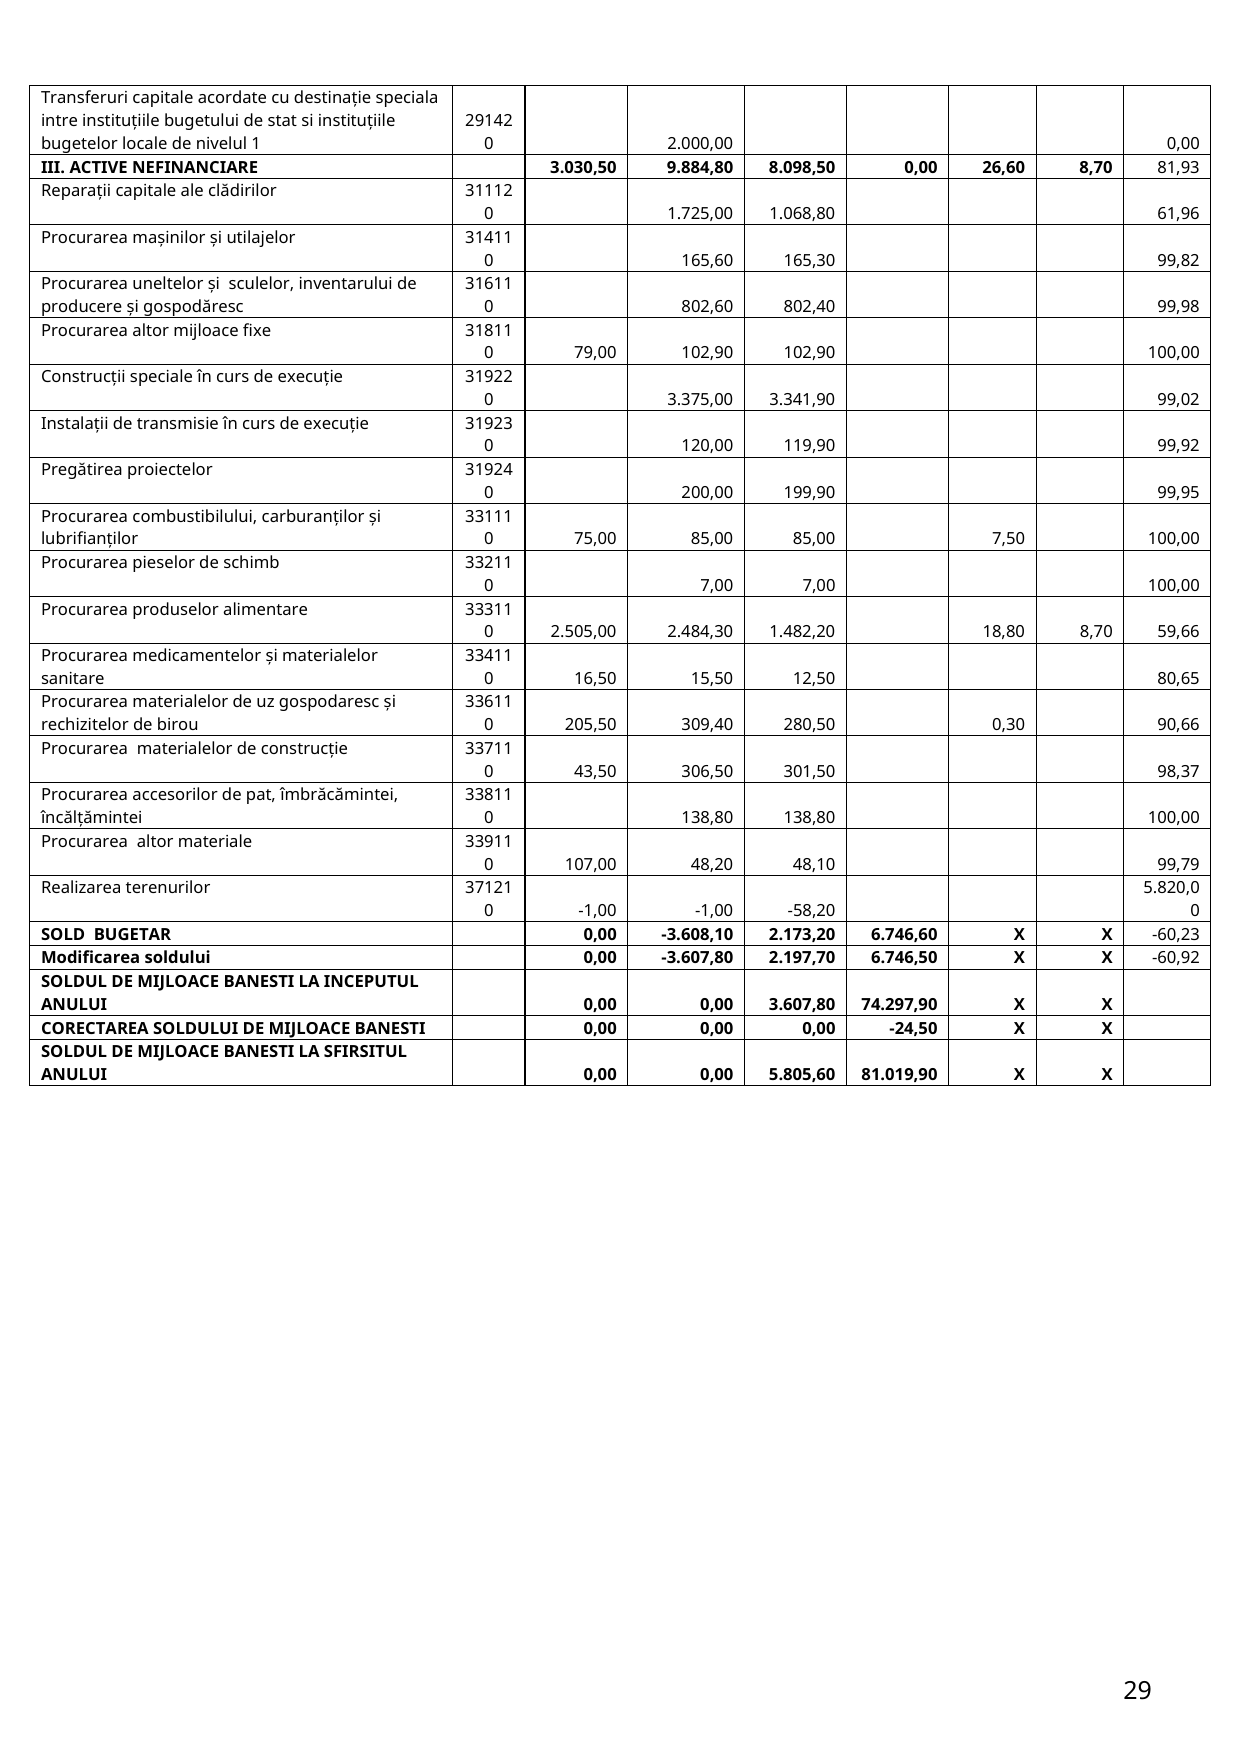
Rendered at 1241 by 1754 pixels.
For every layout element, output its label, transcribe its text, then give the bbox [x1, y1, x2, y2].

table_cell X [1037, 922, 1123, 945]
table_cell 100,00 [1124, 551, 1210, 596]
table_cell [1037, 411, 1123, 457]
table_cell 0,00 [628, 1040, 744, 1085]
table_cell [453, 922, 524, 945]
table_cell X [1037, 970, 1123, 1015]
table_cell 81.019,90 [847, 1040, 948, 1085]
table_cell Procurarea medicamentelor și materialelor sanitare [30, 644, 452, 689]
table_cell Reparații capitale ale clădirilor [30, 179, 452, 224]
table_cell 61,96 [1124, 179, 1210, 224]
table_cell 165,60 [628, 225, 744, 271]
table_cell 100,00 [1124, 783, 1210, 828]
table_cell 3.030,50 [526, 155, 627, 178]
table_cell 85,00 [628, 504, 744, 549]
table_cell [453, 1016, 524, 1039]
table_cell Procurarea altor materiale [30, 829, 452, 875]
table_cell 306,50 [628, 736, 744, 782]
table_cell 318110 [453, 318, 524, 364]
table_cell [949, 225, 1036, 271]
table_cell [526, 365, 627, 410]
table_cell [1124, 1016, 1210, 1039]
table_cell [949, 86, 1036, 154]
table_cell 200,00 [628, 458, 744, 503]
table_cell 2.484,30 [628, 597, 744, 642]
table_cell 119,90 [745, 411, 846, 457]
table_cell [949, 179, 1036, 224]
table_cell -1,00 [526, 876, 627, 921]
table_cell 102,90 [745, 318, 846, 364]
table_cell -58,20 [745, 876, 846, 921]
table_cell 319220 [453, 365, 524, 410]
table_cell 100,00 [1124, 504, 1210, 549]
table_cell X [949, 1040, 1036, 1085]
table_cell [847, 365, 948, 410]
table_cell 0,00 [526, 922, 627, 945]
table_cell 2.197,70 [745, 946, 846, 969]
table_cell 0,30 [949, 690, 1036, 735]
table_cell 99,79 [1124, 829, 1210, 875]
table_cell Procurarea produselor alimentare [30, 597, 452, 642]
table_cell [1037, 272, 1123, 317]
table_cell 8,70 [1037, 597, 1123, 642]
table_cell 336110 [453, 690, 524, 735]
table_cell [847, 551, 948, 596]
table_cell [526, 272, 627, 317]
table_cell 2.505,00 [526, 597, 627, 642]
table_cell 100,00 [1124, 318, 1210, 364]
table_cell 7,00 [628, 551, 744, 596]
table_cell 15,50 [628, 644, 744, 689]
table_cell 120,00 [628, 411, 744, 457]
table_cell Transferuri capitale acordate cu destinație speciala intre instituțiile bugetului de stat si instituțiile bugetelor locale de nivelul 1 [30, 86, 452, 154]
table_cell 332110 [453, 551, 524, 596]
table_cell [1124, 1040, 1210, 1085]
table_cell 90,66 [1124, 690, 1210, 735]
table_cell 331110 [453, 504, 524, 549]
table_cell [847, 458, 948, 503]
table_cell 5.805,60 [745, 1040, 846, 1085]
table_cell Modificarea soldului [30, 946, 452, 969]
table_cell [1037, 736, 1123, 782]
table_cell [847, 179, 948, 224]
table_cell 9.884,80 [628, 155, 744, 178]
table_cell [453, 946, 524, 969]
table_cell [1124, 970, 1210, 1015]
table_cell [1037, 876, 1123, 921]
table_cell [847, 783, 948, 828]
table_cell [526, 225, 627, 271]
table_cell [1037, 318, 1123, 364]
table_cell III. ACTIVE NEFINANCIARE [30, 155, 452, 178]
table_cell SOLDUL DE MIJLOACE BANESTI LA INCEPUTUL ANULUI [30, 970, 452, 1015]
table_cell 371210 [453, 876, 524, 921]
table_cell 316110 [453, 272, 524, 317]
table_cell 314110 [453, 225, 524, 271]
table_cell 337110 [453, 736, 524, 782]
table_cell Procurarea combustibilului, carburanților și lubrifianților [30, 504, 452, 549]
table_cell 2.000,00 [628, 86, 744, 154]
table_cell Instalații de transmisie în curs de execuție [30, 411, 452, 457]
table_cell [1037, 86, 1123, 154]
table_cell 199,90 [745, 458, 846, 503]
table_cell [1037, 829, 1123, 875]
table_cell Realizarea terenurilor [30, 876, 452, 921]
table_cell [949, 318, 1036, 364]
table_cell 81,93 [1124, 155, 1210, 178]
table_cell X [1037, 946, 1123, 969]
table_cell [453, 155, 524, 178]
table_cell [526, 783, 627, 828]
table_cell 319230 [453, 411, 524, 457]
table_cell 319240 [453, 458, 524, 503]
table_cell 338110 [453, 783, 524, 828]
table_cell [847, 504, 948, 549]
table_cell 339110 [453, 829, 524, 875]
table_cell [1037, 365, 1123, 410]
table_cell 311120 [453, 179, 524, 224]
table_cell 205,50 [526, 690, 627, 735]
table_cell 0,00 [526, 1016, 627, 1039]
table_cell 26,60 [949, 155, 1036, 178]
table_cell 18,80 [949, 597, 1036, 642]
table_cell -24,50 [847, 1016, 948, 1039]
table_cell 48,20 [628, 829, 744, 875]
table_cell 1.725,00 [628, 179, 744, 224]
table_cell 8,70 [1037, 155, 1123, 178]
table_cell 59,66 [1124, 597, 1210, 642]
table_cell 79,00 [526, 318, 627, 364]
table_cell 2.173,20 [745, 922, 846, 945]
table_cell [847, 411, 948, 457]
table_cell [847, 86, 948, 154]
table_cell 0,00 [847, 155, 948, 178]
table_cell 802,60 [628, 272, 744, 317]
table_cell Procurarea uneltelor și sculelor, inventarului de producere și gospodăresc [30, 272, 452, 317]
table_cell [453, 970, 524, 1015]
table_cell -3.608,10 [628, 922, 744, 945]
table_cell 1.068,80 [745, 179, 846, 224]
table_cell 75,00 [526, 504, 627, 549]
table_cell Procurarea mașinilor și utilajelor [30, 225, 452, 271]
table_cell 98,37 [1124, 736, 1210, 782]
table_cell [847, 690, 948, 735]
table_cell 6.746,60 [847, 922, 948, 945]
table_cell 3.607,80 [745, 970, 846, 1015]
table_cell [949, 551, 1036, 596]
table_cell [526, 458, 627, 503]
table_cell [847, 644, 948, 689]
table_cell [1037, 225, 1123, 271]
table_cell [847, 318, 948, 364]
table_cell -60,92 [1124, 946, 1210, 969]
table_cell 102,90 [628, 318, 744, 364]
table_cell [847, 876, 948, 921]
table_cell 99,92 [1124, 411, 1210, 457]
table_cell 7,50 [949, 504, 1036, 549]
table_cell [1037, 783, 1123, 828]
table_cell 165,30 [745, 225, 846, 271]
table_cell [1037, 551, 1123, 596]
table_cell Procurarea accesorilor de pat, îmbrăcămintei, încălțămintei [30, 783, 452, 828]
table_cell Construcții speciale în curs de execuție [30, 365, 452, 410]
table_cell 43,50 [526, 736, 627, 782]
table_cell [949, 272, 1036, 317]
table_cell 333110 [453, 597, 524, 642]
table_cell 802,40 [745, 272, 846, 317]
table_cell 3.375,00 [628, 365, 744, 410]
table_cell Procurarea materialelor de uz gospodaresc și rechizitelor de birou [30, 690, 452, 735]
table_cell 99,98 [1124, 272, 1210, 317]
table_cell [1037, 504, 1123, 549]
table_cell [949, 411, 1036, 457]
table_cell [526, 551, 627, 596]
table_cell [847, 829, 948, 875]
table_cell X [949, 946, 1036, 969]
table_cell 0,00 [628, 1016, 744, 1039]
table_cell [949, 458, 1036, 503]
table_cell X [1037, 1016, 1123, 1039]
table_cell 0,00 [526, 946, 627, 969]
table_cell 138,80 [745, 783, 846, 828]
table_cell Procurarea altor mijloace fixe [30, 318, 452, 364]
table_cell 107,00 [526, 829, 627, 875]
table_cell -3.607,80 [628, 946, 744, 969]
table_cell 301,50 [745, 736, 846, 782]
table_cell [949, 736, 1036, 782]
table_cell [1037, 458, 1123, 503]
table_cell -1,00 [628, 876, 744, 921]
table_cell Procurarea pieselor de schimb [30, 551, 452, 596]
table_cell [526, 86, 627, 154]
table_cell [847, 736, 948, 782]
table_cell 85,00 [745, 504, 846, 549]
table_cell X [949, 922, 1036, 945]
table_cell 99,82 [1124, 225, 1210, 271]
table_cell 1.482,20 [745, 597, 846, 642]
table_cell 8.098,50 [745, 155, 846, 178]
table_cell 0,00 [526, 970, 627, 1015]
table_cell 280,50 [745, 690, 846, 735]
table_cell 99,95 [1124, 458, 1210, 503]
table_cell 7,00 [745, 551, 846, 596]
table_cell 0,00 [1124, 86, 1210, 154]
table_cell 291420 [453, 86, 524, 154]
table_cell 16,50 [526, 644, 627, 689]
table_cell [745, 86, 846, 154]
table_cell [847, 225, 948, 271]
table_cell [847, 272, 948, 317]
table_cell 0,00 [526, 1040, 627, 1085]
table_cell X [949, 1016, 1036, 1039]
table_cell 80,65 [1124, 644, 1210, 689]
table_cell [453, 1040, 524, 1085]
table_cell [949, 829, 1036, 875]
table_cell 3.341,90 [745, 365, 846, 410]
table_cell [847, 597, 948, 642]
table_cell [949, 783, 1036, 828]
table_cell Pregătirea proiectelor [30, 458, 452, 503]
table_cell [949, 876, 1036, 921]
table_cell 99,02 [1124, 365, 1210, 410]
table_cell [1037, 690, 1123, 735]
table_cell X [949, 970, 1036, 1015]
table_cell SOLD BUGETAR [30, 922, 452, 945]
table_cell CORECTAREA SOLDULUI DE MIJLOACE BANESTI [30, 1016, 452, 1039]
table_cell 74.297,90 [847, 970, 948, 1015]
table_cell 334110 [453, 644, 524, 689]
table_cell X [1037, 1040, 1123, 1085]
table_cell Procurarea materialelor de construcție [30, 736, 452, 782]
table_cell [526, 411, 627, 457]
table_cell 6.746,50 [847, 946, 948, 969]
table_cell 138,80 [628, 783, 744, 828]
table_cell 12,50 [745, 644, 846, 689]
table_cell [949, 365, 1036, 410]
table_cell SOLDUL DE MIJLOACE BANESTI LA SFIRSITUL ANULUI [30, 1040, 452, 1085]
table_cell [949, 644, 1036, 689]
table_cell 5.820,00 [1124, 876, 1210, 921]
table_cell 0,00 [745, 1016, 846, 1039]
table_cell -60,23 [1124, 922, 1210, 945]
table_cell 309,40 [628, 690, 744, 735]
table_cell 0,00 [628, 970, 744, 1015]
table_cell [1037, 179, 1123, 224]
table_cell [1037, 644, 1123, 689]
table_cell [526, 179, 627, 224]
table_cell 48,10 [745, 829, 846, 875]
